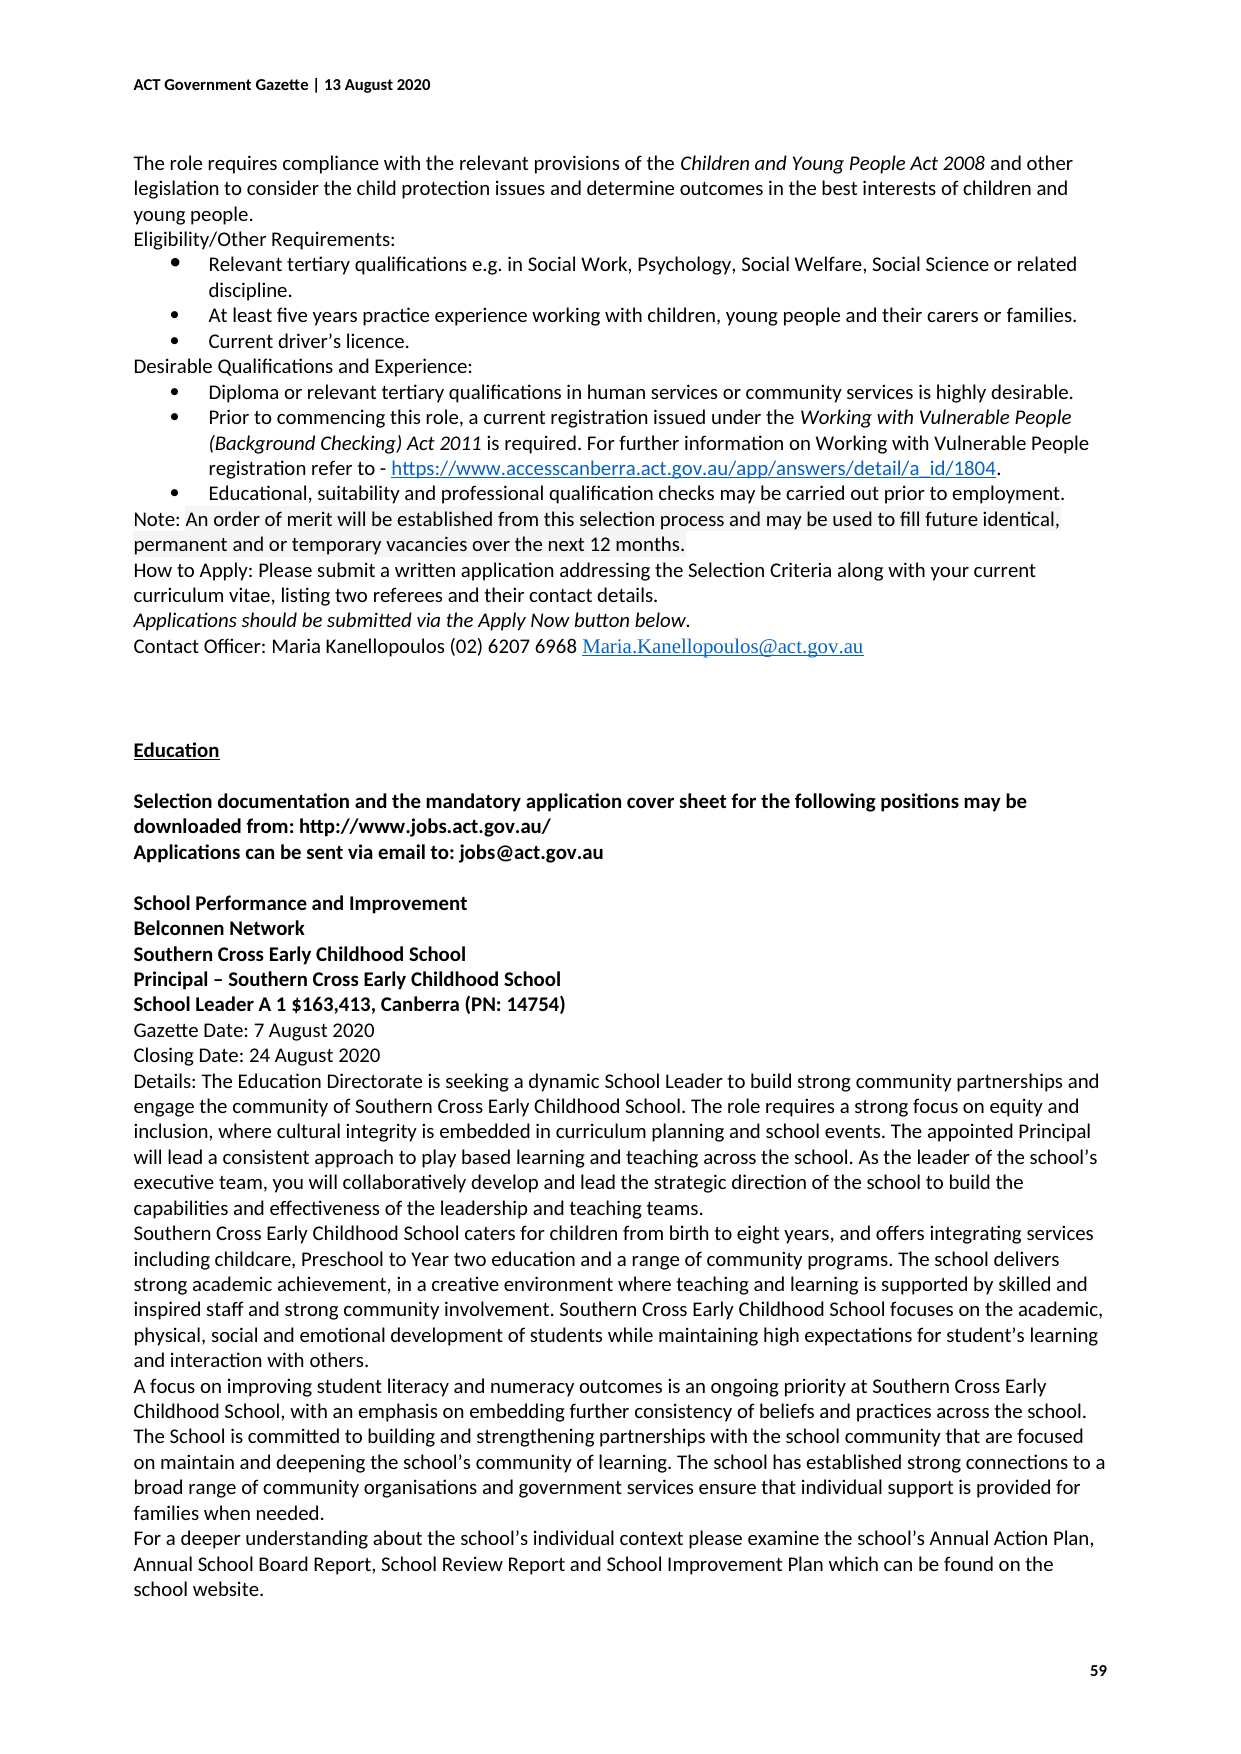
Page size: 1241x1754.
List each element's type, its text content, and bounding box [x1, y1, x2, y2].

list Current driver’s licence. [171, 328, 1107, 353]
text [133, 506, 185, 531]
text Eligibility/Other Requirements: [133, 226, 1107, 252]
list Educational, suitability and professional qualification checks may be carried out prior to employment. [171, 481, 1107, 506]
text Belconnen Network Southern Cross Early Childhood School [133, 915, 1107, 966]
list At least five years practice experience working with children, young people and their carers or families. [171, 303, 1107, 328]
text Details: The Education Directorate is seeking a dynamic School Leader to build strong community partnerships and engage the community of Southern Cross Early Childhood School. The role requires a strong focus on equity and inclusion, where cultural integrity is embedded in curriculum planning and school events. The appointed Principal will lead a consistent approach to play based learning and teaching across the school. As the leader of the school’s executive team, you will collaboratively develop and lead the strategic direction of the school to build the capabilities and effectiveness of the leadership and teaching teams. [133, 1068, 1107, 1220]
text A focus on improving student literacy and numeracy outcomes is an ongoing priority at Southern Cross Early Childhood School, with an emphasis on embedding further consistency of beliefs and practices across the school. The School is committed to building and strengthening partnerships with the school community that are focused on maintain and deepening the school’s community of learning. The school has established strong connections to a broad range of community organisations and government services ensure that individual support is provided for families when needed. [133, 1373, 1107, 1525]
text Closing Date: 24 August 2020 [133, 1042, 1107, 1068]
text Applications can be sent via email to: jobs@act.gov.au [133, 839, 1107, 864]
text For a deeper understanding about the school’s individual context please examine the school’s Annual Action Plan, Annual School Board Report, School Review Report and School Improvement Plan which can be found on the school website. [133, 1525, 1107, 1602]
list Relevant tertiary qualifications e.g. in Social Work, Psychology, Social Welfare, Social Science or related discipline. [171, 252, 1107, 303]
subtitle Education [133, 737, 1107, 763]
text Southern Cross Early Childhood School caters for children from birth to eight years, and offers integrating services including childcare, Preschool to Year two education and a range of community programs. The school delivers strong academic achievement, in a creative environment where teaching and learning is supported by skilled and inspired staff and strong community involvement. Southern Cross Early Childhood School focuses on the academic, physical, social and emotional development of students while maintaining high expectations for student’s learning and interaction with others. [133, 1220, 1107, 1373]
text Contact Officer: Maria Kanellopoulos (02) 6207 6968 Maria.Kanellopoulos@act.gov.au [133, 633, 1107, 658]
text Desirable Qualifications and Experience: [133, 353, 1107, 379]
list Diploma or relevant tertiary qualifications in human services or community services is highly desirable. [171, 379, 1107, 404]
text How to Apply: Please submit a written application addressing the Selection Criteria along with your current curriculum vitae, listing two referees and their contact details. Applications should be submitted via the Apply Now button below. [133, 557, 1107, 633]
text Note: An order of merit will be established from this selection process and may be used to fill future identical, permanent and or temporary vacancies over the next 12 months. [686, 506, 1107, 557]
text Selection documentation and the mandatory application cover sheet for the following positions may be downloaded from: http://www.jobs.act.gov.au/ [133, 788, 1107, 839]
text Gazette Date: 7 August 2020 [133, 1017, 1107, 1042]
text The role requires compliance with the relevant provisions of the Children and Young People Act 2008 and other legislation to consider the child protection issues and determine outcomes in the best interests of children and young people. [133, 150, 1107, 226]
text Principal – Southern Cross Early Childhood School School Leader A 1 $163,413, Canberra (PN: 14754) [133, 966, 1107, 1017]
list Prior to commencing this role, a current registration issued under the Working with Vulnerable People (Background Checking) Act 2011 is required. For further information on Working with Vulnerable People registration refer to - https://www.accesscanberra.act.gov.au/app/answers/detail/a_id/1804. [171, 404, 1107, 481]
text School Performance and Improvement [133, 890, 1107, 915]
